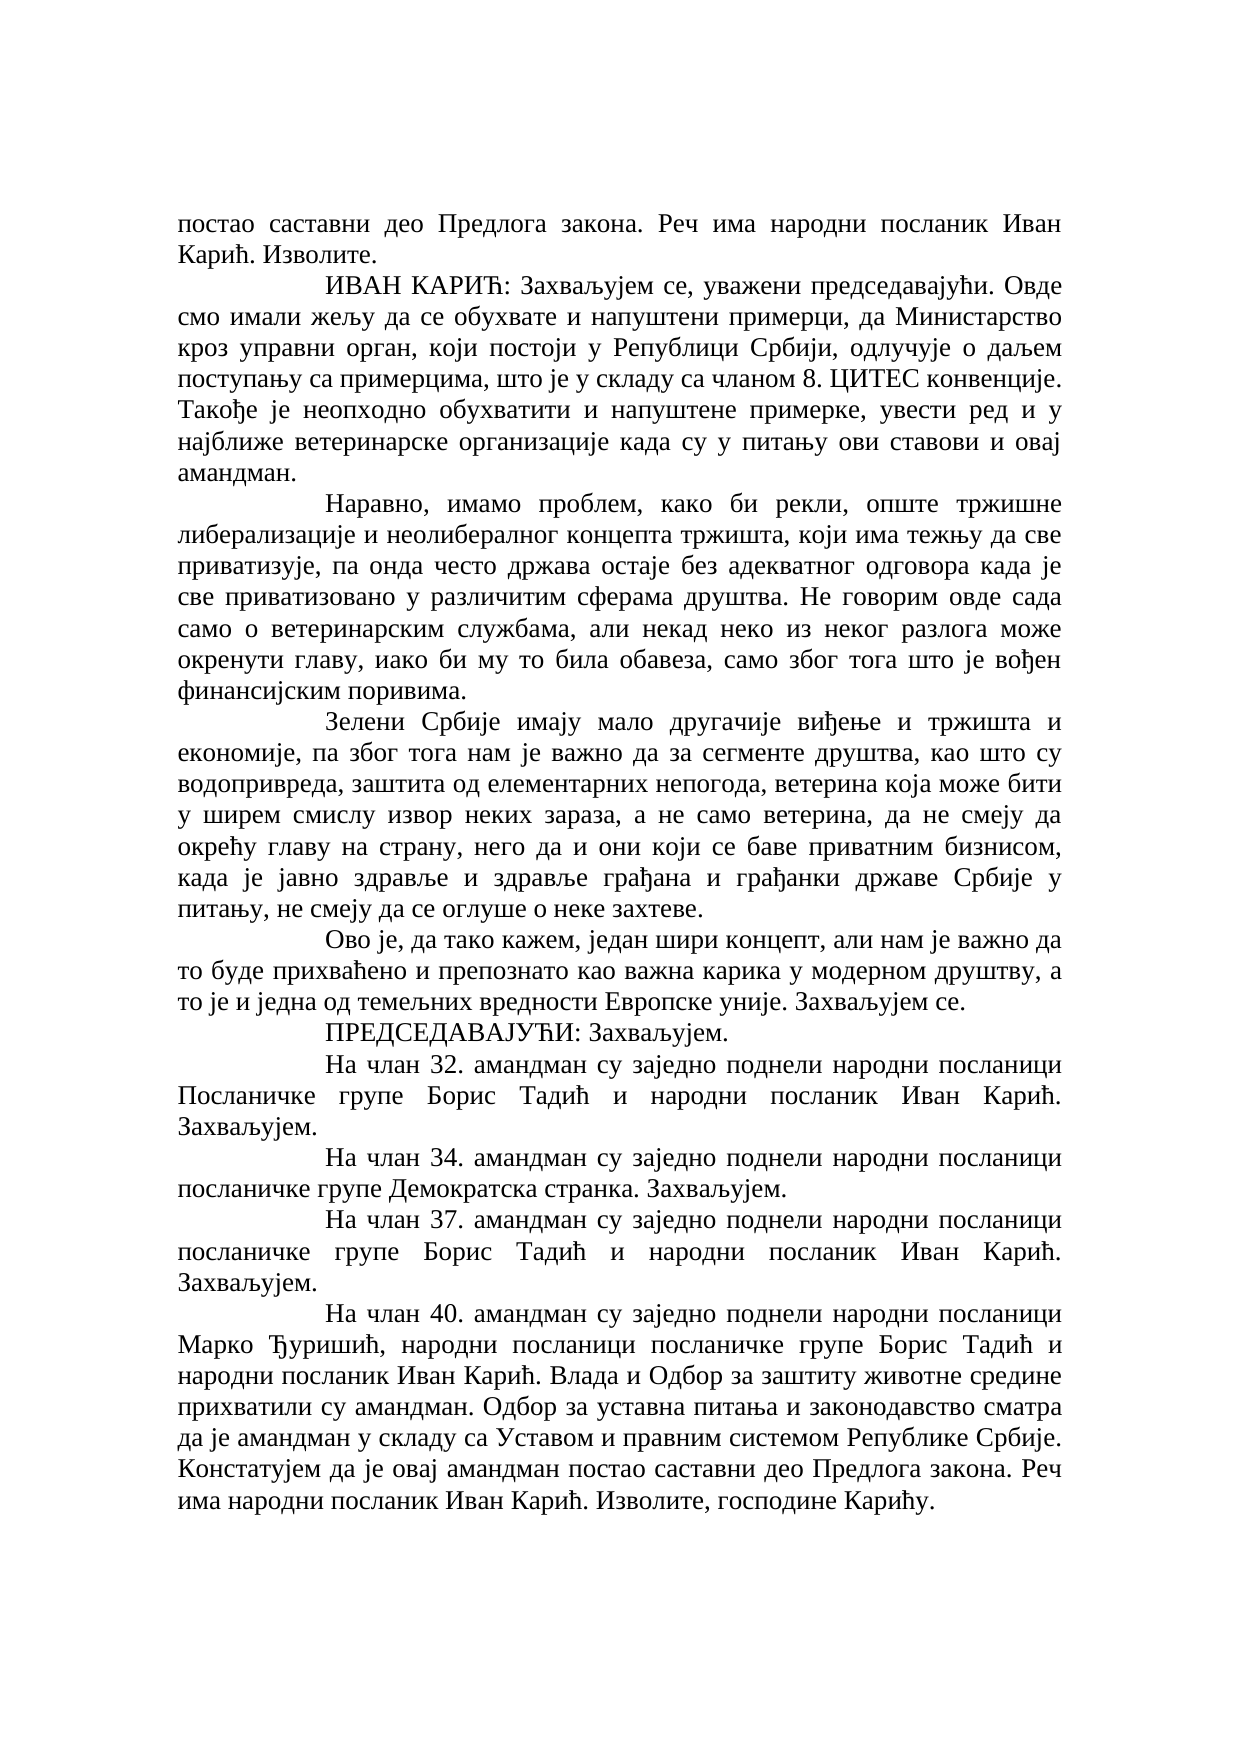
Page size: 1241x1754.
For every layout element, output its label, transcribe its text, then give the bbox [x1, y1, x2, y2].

text Наравно, имамо проблем, како би рекли, опште тржишне либерализације и неолибералног концепта тржишта, који има тежњу да све приватизује, па онда често држава остаје без адекватног одговора када је све приватизовано у различитим сферама друштва. Не говорим овде сада само о ветеринарским службама, али некад неко из неког разлога може окренути главу, иако би му то била обавеза, само због тога што је вођен финансијским поривима. [177, 487, 1063, 705]
text На члан 34. амандман су заједно поднели народни посланици посланичке групе Демократска странка. Захваљујем. [177, 1141, 1063, 1203]
text На члан 37. амандман су заједно поднели народни посланици посланичке групе Борис Тадић и народни посланик Иван Карић. Захваљујем. [177, 1203, 1063, 1297]
text На члан 32. амандман су заједно поднели народни посланици Посланичке групе Борис Тадић и народни посланик Иван Карић. Захваљујем. [177, 1048, 1063, 1141]
text На члан 40. амандман су заједно поднели народни посланици Марко Ђуришић, народни посланици посланичке групе Борис Тадић и народни посланик Иван Карић. Влада и Одбор за заштиту животне средине прихватили су амандман. Одбор за уставна питања и законодавство сматра да је амандман у складу са Уставом и правним системом Републике Србије. Констатујем да је овај амандман постао саставни део Предлога закона. Реч има народни посланик Иван Карић. Изволите, господине Карићу. [177, 1297, 1063, 1515]
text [177, 207, 1063, 269]
text Зелени Србије имају мало другачије виђење и тржишта и економије, па због тога нам је важно да за сегменте друштва, као што су водопривреда, заштита од елементарних непогода, ветерина која може бити у ширем смислу извор неких зараза, а не само ветерина, да не смеју да окрећу главу на страну, него да и они који се баве приватним бизнисом, када је јавно здравље и здравље грађана и грађанки државе Србије у питању, не смеју да се оглуше о неке захтеве. [177, 705, 1063, 923]
text Ово је, да тако кажем, један шири концепт, али нам је важно да то буде прихваћено и препознато као важна карика у модерном друштву, а то је и једна од темељних вредности Европске уније. Захваљујем се. [177, 923, 1063, 1017]
text ПРЕДСЕДАВАЈУЋИ: Захваљујем. [177, 1017, 1063, 1048]
text ИВАН КАРИЋ: Захваљујем се, уважени председавајући. Овде смо имали жељу да се обухвате и напуштени примерци, да Министарство кроз управни орган, који постоји у Републици Србији, одлучује о даљем поступању са примерцима, што је у складу са чланом 8. ЦИТЕС конвенције. Такође је неопходно обухватити и напуштене примерке, увести ред и у најближе ветеринарске организације када су у питању ови ставови и овај амандман. [177, 269, 1063, 487]
